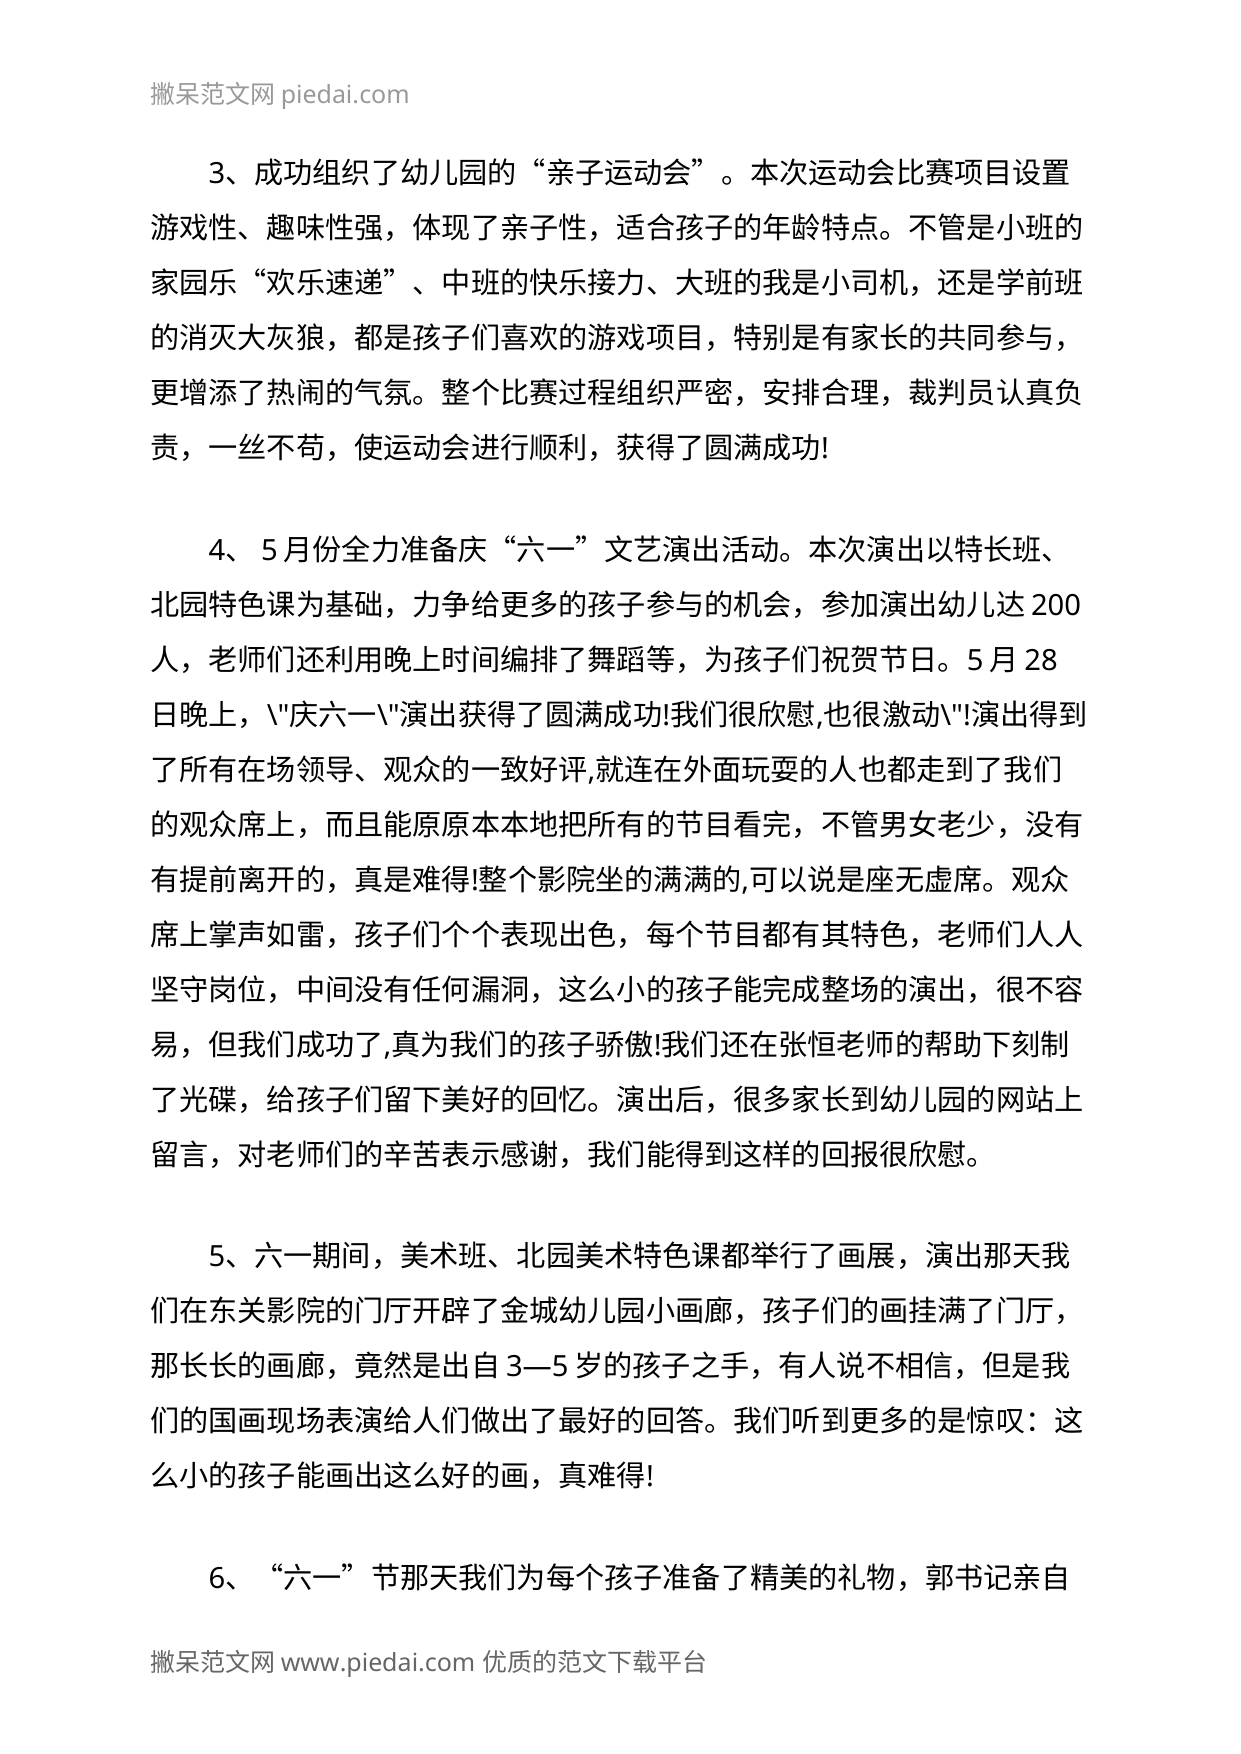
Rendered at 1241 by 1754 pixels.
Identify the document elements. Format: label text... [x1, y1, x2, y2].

text 5、六一期间，美术班、北园美术特色课都举行了画展，演出那天我们在东关影院的门厅开辟了金城幼儿园小画廊，孩子们的画挂满了门厅，那长长的画廊，竟然是出自3—5岁的孩子之手，有人说不相信，但是我们的国画现场表演给人们做出了最好的回答。我们听到更多的是惊叹：这么小的孩子能画出这么好的画，真难得! [150, 1233, 1090, 1495]
text 4、 5月份全力准备庆“六一”文艺演出活动。本次演出以特长班、北园特色课为基础，力争给更多的孩子参与的机会，参加演出幼儿达200人，老师们还利用晚上时间编排了舞蹈等，为孩子们祝贺节日。5月28日晚上，\"庆六一\"演出获得了圆满成功!我们很欣慰,也很激动\"!演出得到了所有在场领导、观众的一致好评,就连在外面玩耍的人也都走到了我们的观众席上，而且能原原本本地把所有的节目看完，不管男女老少，没有有提前离开的，真是难得!整个影院坐的满满的,可以说是座无虚席。观众席上掌声如雷，孩子们个个表现出色，每个节目都有其特色，老师们人人坚守岗位，中间没有任何漏洞，这么小的孩子能完成整场的演出，很不容易，但我们成功了,真为我们的孩子骄傲!我们还在张恒老师的帮助下刻制了光碟，给孩子们留下美好的回忆。演出后，很多家长到幼儿园的网站上留言，对老师们的辛苦表示感谢，我们能得到这样的回报很欣慰。 [150, 527, 1090, 1173]
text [150, 1555, 1090, 1597]
text 3、成功组织了幼儿园的“亲子运动会”。本次运动会比赛项目设置游戏性、趣味性强，体现了亲子性，适合孩子的年龄特点。不管是小班的家园乐“欢乐速递”、中班的快乐接力、大班的我是小司机，还是学前班的消灭大灰狼，都是孩子们喜欢的游戏项目，特别是有家长的共同参与，更增添了热闹的气氛。整个比赛过程组织严密，安排合理，裁判员认真负责，一丝不苟，使运动会进行顺利，获得了圆满成功! [150, 150, 1090, 467]
